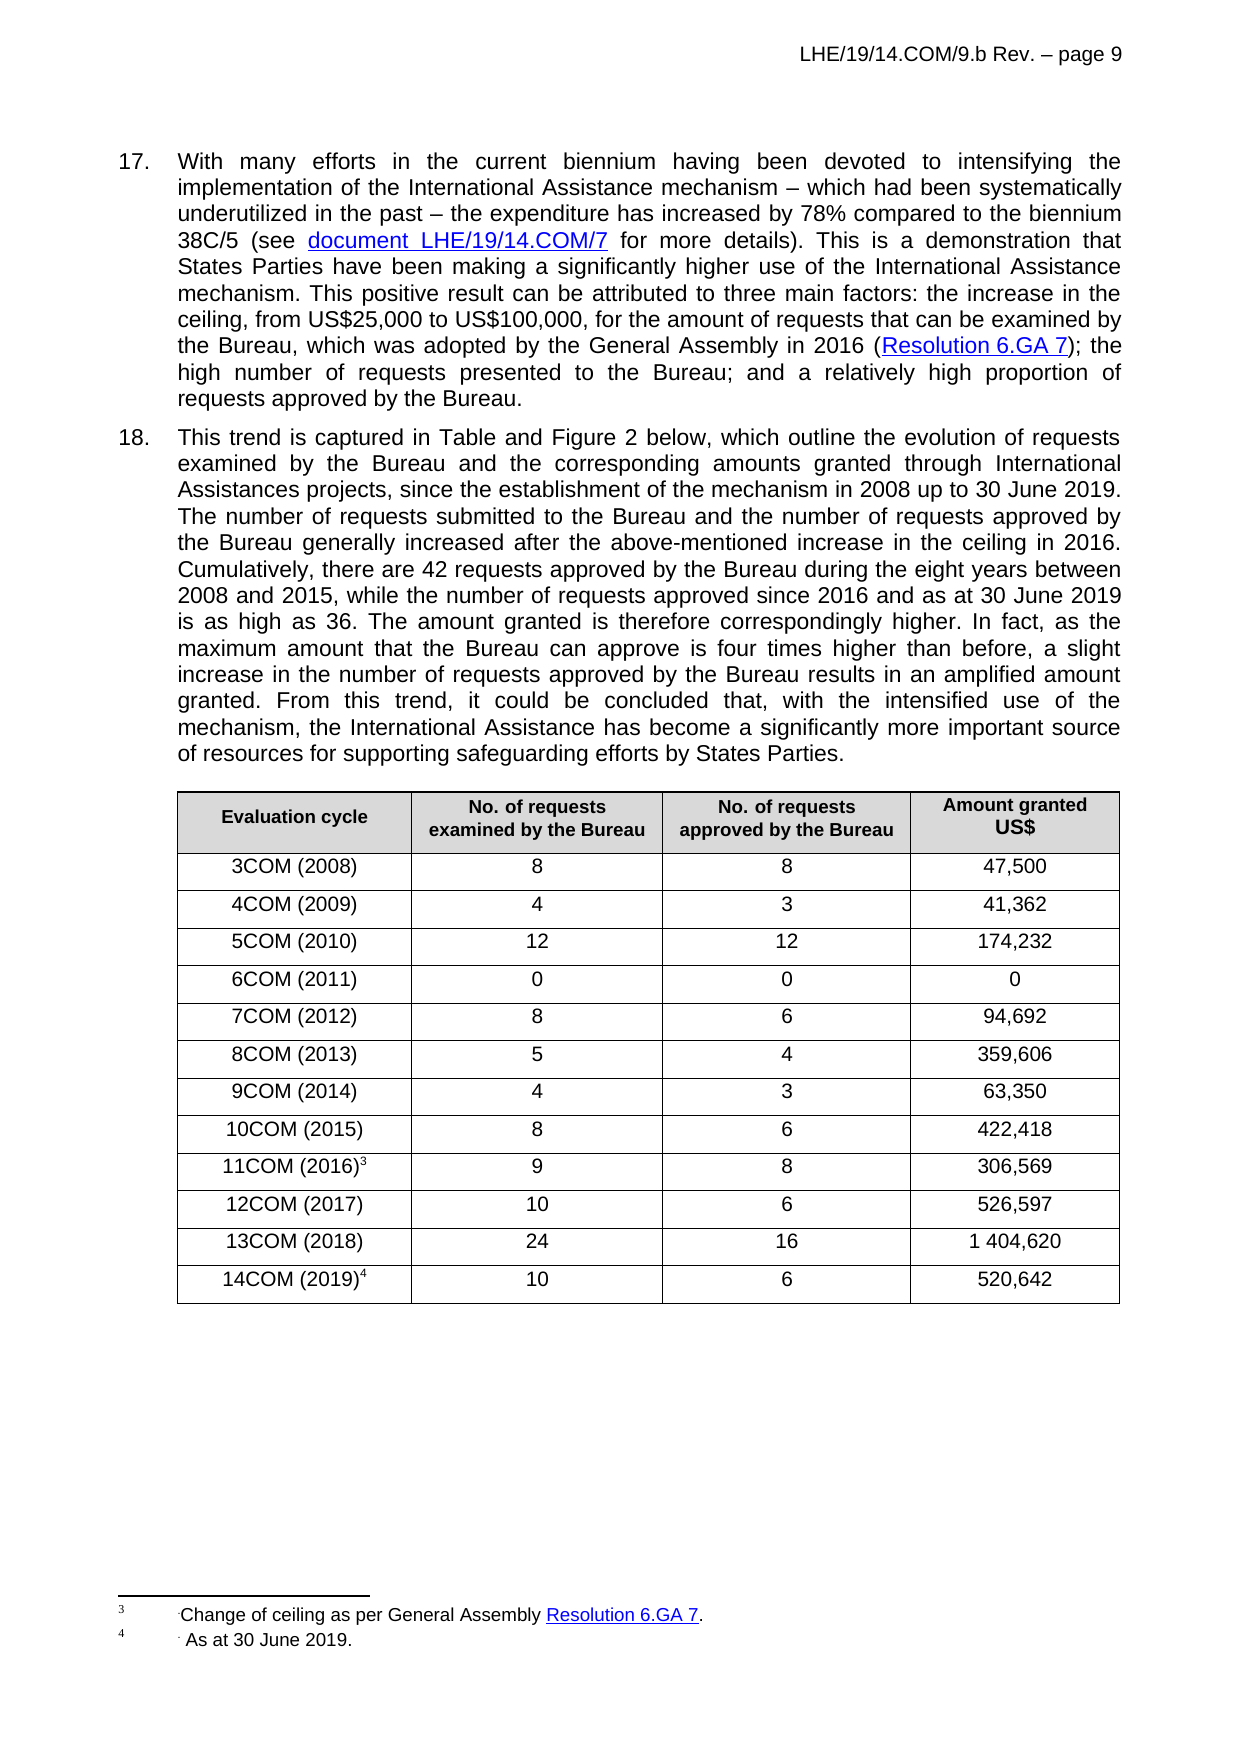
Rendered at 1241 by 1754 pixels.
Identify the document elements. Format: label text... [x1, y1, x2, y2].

table_cell 6 [663, 1116, 910, 1153]
table_cell 6 [663, 1004, 910, 1040]
table_cell 12 [412, 929, 662, 965]
table_cell 8 [412, 1116, 662, 1153]
table_cell 8 [663, 1154, 910, 1190]
table_cell 10COM (2015) [178, 1116, 411, 1153]
table_header No. of requests approved by the Bureau [663, 793, 910, 853]
table_cell 5 [412, 1041, 662, 1078]
table_cell 10 [412, 1266, 662, 1303]
table_cell 7COM (2012) [178, 1004, 411, 1040]
table_cell 8 [412, 854, 662, 890]
table_cell 13COM (2018) [178, 1229, 411, 1265]
table_cell 6 [663, 1191, 910, 1228]
table_cell 8 [412, 1004, 662, 1040]
table_cell 0 [911, 966, 1119, 1003]
table_cell 4 [412, 1079, 662, 1115]
table_cell 9COM (2014) [178, 1079, 411, 1115]
table_cell 8 [663, 854, 910, 890]
text With many efforts in the current biennium having been devoted to intensifying the implementation of the International Assistance mechanism – which had been systematically underutilized in the past – the expenditure has increased by 78% compared to the biennium 38C/5 (see document LHE/19/14.COM/7 for more details). This is a demonstration that States Parties have been making a significantly higher use of the International Assistance mechanism. This positive result can be attributed to three main factors: the increase in the ceiling, from US$25,000 to US$100,000, for the amount of requests that can be examined by the Bureau, which was adopted by the General Assembly in 2016 (Resolution 6.GA 7); the high number of requests presented to the Bureau; and a relatively high proportion of requests approved by the Bureau. [118, 148, 1122, 411]
table_cell 16 [663, 1229, 910, 1265]
table_cell 10 [412, 1191, 662, 1228]
table_cell 12 [663, 929, 910, 965]
table_header Evaluation cycle [178, 793, 411, 853]
table_cell 306,569 [911, 1154, 1119, 1190]
table_cell 12COM (2017) [178, 1191, 411, 1228]
table_cell 11COM (2016) [178, 1154, 411, 1190]
table_cell 4 [663, 1041, 910, 1078]
table_cell 526,597 [911, 1191, 1119, 1228]
table_cell 3COM (2008) [178, 854, 411, 890]
table_cell 5COM (2010) [178, 929, 411, 965]
text This trend is captured in Table and Figure 2 below, which outline the evolution of requests examined by the Bureau and the corresponding amounts granted through International Assistances projects, since the establishment of the mechanism in 2008 up to 30 June 2019. The number of requests submitted to the Bureau and the number of requests approved by the Bureau generally increased after the above-mentioned increase in the ceiling in 2016. Cumulatively, there are 42 requests approved by the Bureau during the eight years between 2008 and 2015, while the number of requests approved since 2016 and as at 30 June 2019 is as high as 36. The amount granted is therefore correspondingly higher. In fact, as the maximum amount that the Bureau can approve is four times higher than before, a slight increase in the number of requests approved by the Bureau results in an amplified amount granted. From this trend, it could be concluded that, with the intensified use of the mechanism, the International Assistance has become a significantly more important source of resources for supporting safeguarding efforts by States Parties. [118, 424, 1122, 766]
table_cell 6 [663, 1266, 910, 1303]
table_cell 0 [663, 966, 910, 1003]
table_cell 359,606 [911, 1041, 1119, 1078]
table_cell 3 [663, 1079, 910, 1115]
table_cell 4 [412, 891, 662, 928]
table_cell 94,692 [911, 1004, 1119, 1040]
table_header Amount granted US$ [911, 793, 1119, 853]
table_cell 41,362 [911, 891, 1119, 928]
table_cell 1 404,620 [911, 1229, 1119, 1265]
table_cell 6COM (2011) [178, 966, 411, 1003]
table_cell 422,418 [911, 1116, 1119, 1153]
table_cell 174,232 [911, 929, 1119, 965]
table_cell 8COM (2013) [178, 1041, 411, 1078]
table_cell 0 [412, 966, 662, 1003]
table_header No. of requests examined by the Bureau [412, 793, 662, 853]
table_cell 14COM (2019) [178, 1266, 411, 1303]
table_cell 63,350 [911, 1079, 1119, 1115]
table_cell 4COM (2009) [178, 891, 411, 928]
table_cell 24 [412, 1229, 662, 1265]
table_cell 9 [412, 1154, 662, 1190]
table_cell 520,642 [911, 1266, 1119, 1303]
table_cell 47,500 [911, 854, 1119, 890]
table_cell 3 [663, 891, 910, 928]
